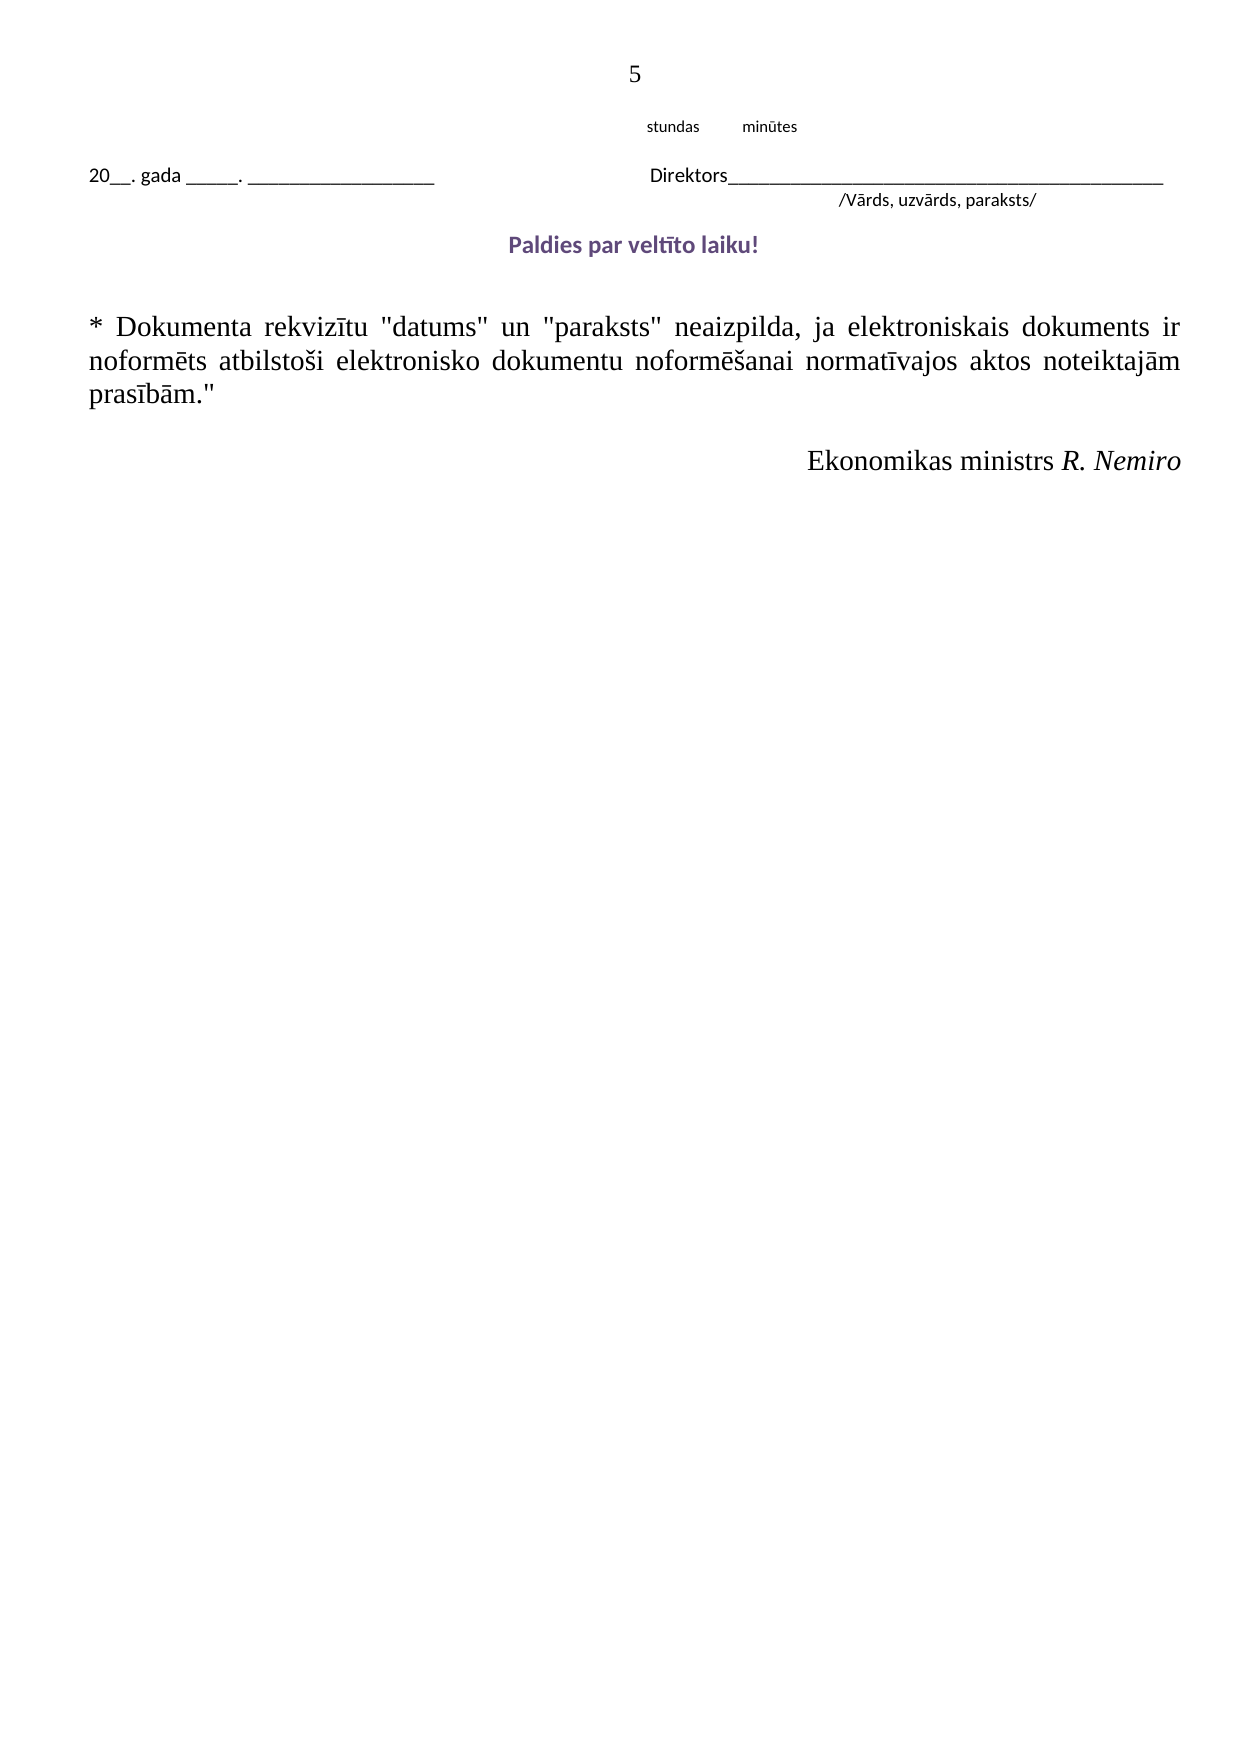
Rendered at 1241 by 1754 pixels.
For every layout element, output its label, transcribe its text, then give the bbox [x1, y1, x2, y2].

text Ekonomikas ministrs R. Nemiro [89, 443, 1181, 477]
text /Vārds, uzvārds, paraksts/ [764, 188, 1181, 211]
text * Dokumenta rekvizītu "datums" un "paraksts" neaizpilda, ja elektroniskais dokuments ir noformēts atbilstoši elektronisko dokumentu noformēšanai normatīvajos aktos noteiktajām prasībām." [89, 309, 1181, 410]
text stundas minūtes [89, 117, 1190, 137]
text Paldies par veltīto laiku! [89, 229, 1179, 260]
text 20__. gada _____. __________________ Direktors__________________________________________ [89, 162, 1179, 188]
